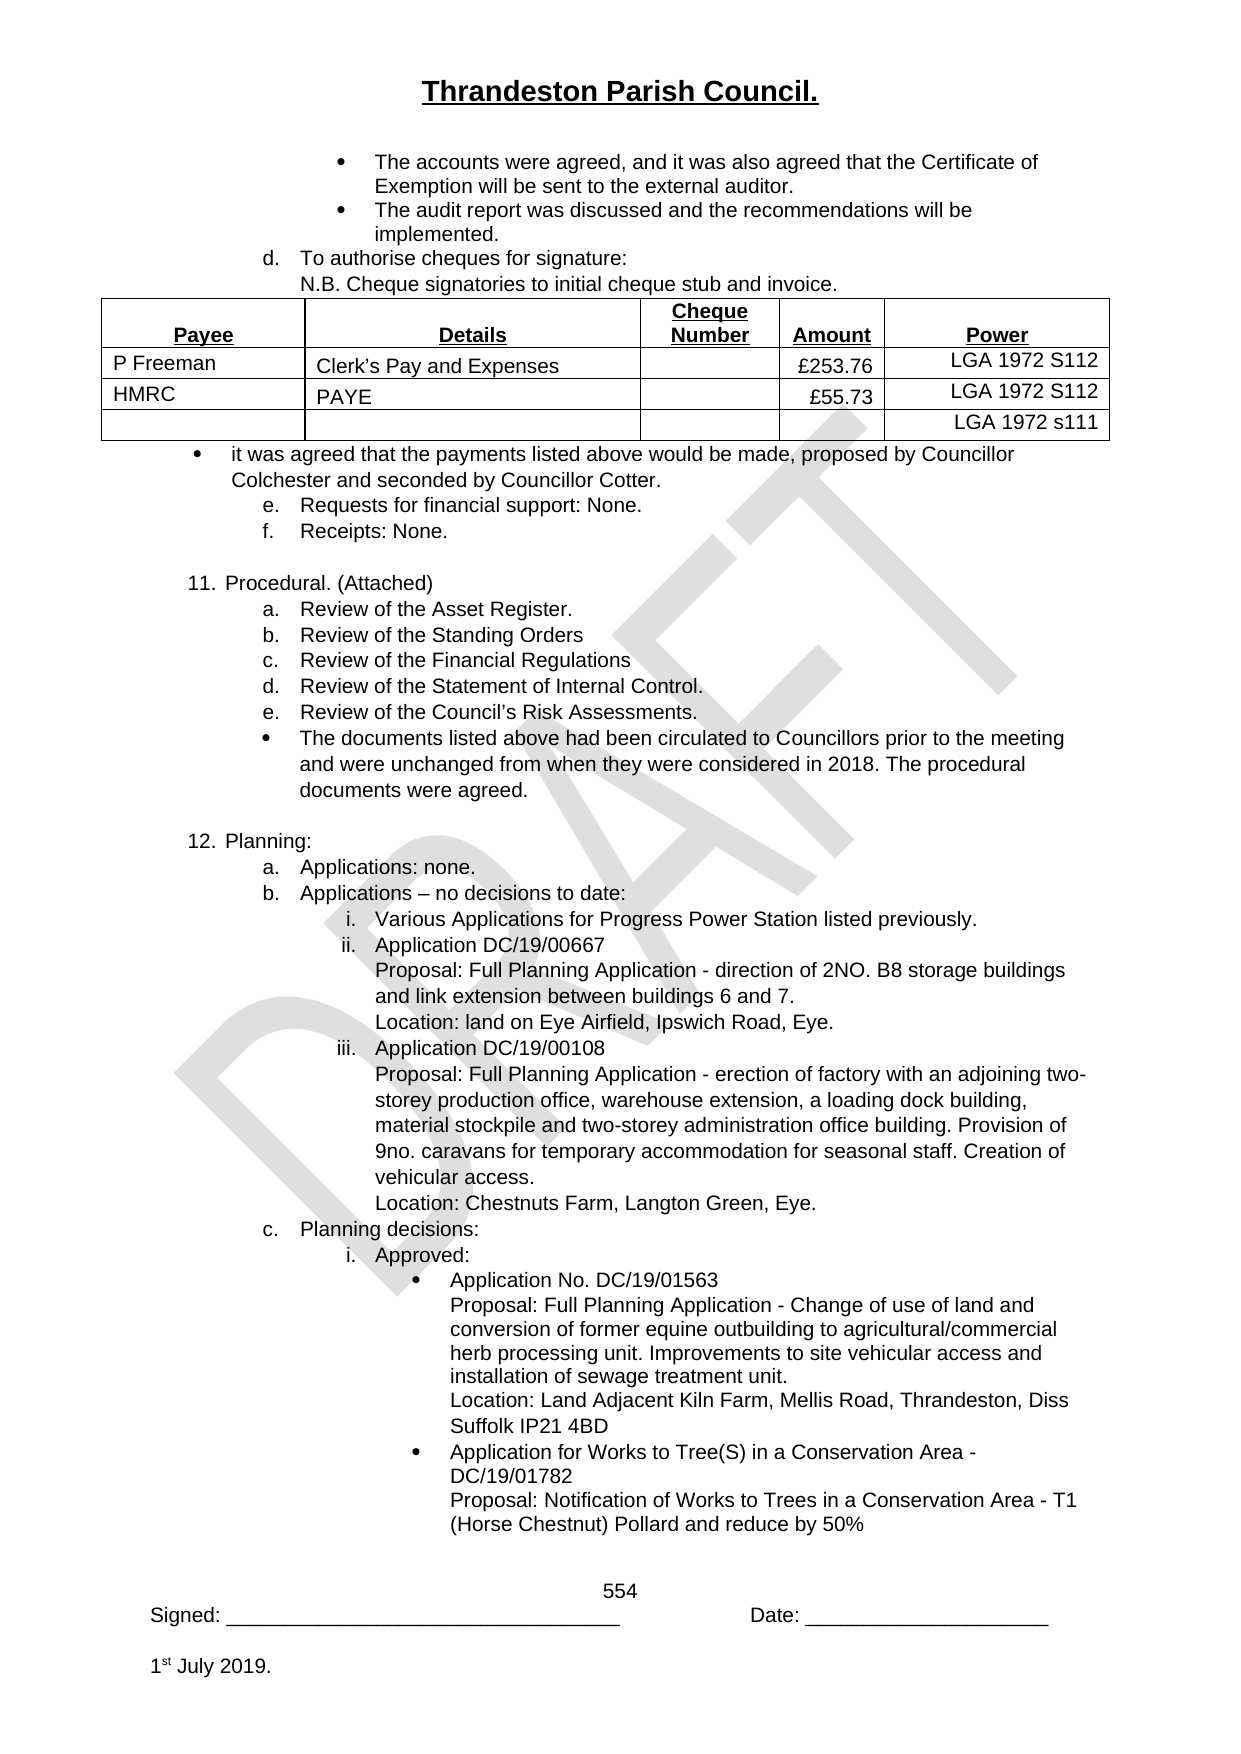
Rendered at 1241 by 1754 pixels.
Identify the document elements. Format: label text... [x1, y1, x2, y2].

list Review of the Financial Regulations [262, 648, 1090, 672]
table_cell Clerk’s Pay and Expenses [306, 348, 640, 378]
list Proposal: Full Planning Application - Change of use of land and conversion of former equine outbuilding to agricultural/commercial herb processing unit. Improvements to site vehicular access and installation of sewage treatment unit. [450, 1292, 1090, 1388]
table_cell £55.73 [780, 379, 884, 409]
table_cell LGA 1972 s111 [885, 410, 1109, 440]
list Review of the Standing Orders [262, 622, 1090, 646]
list Procedural. (Attached) [187, 571, 1090, 595]
table_cell [641, 348, 779, 378]
table_cell [102, 410, 304, 440]
table_cell [306, 410, 640, 440]
list Location: Chestnuts Farm, Langton Green, Eye. [375, 1191, 1090, 1215]
table_cell P Freeman [102, 348, 304, 378]
table_cell £253.76 [780, 348, 884, 378]
list Approved: [356, 1242, 1090, 1266]
list Various Applications for Progress Power Station listed previously. [356, 907, 1090, 931]
table_cell HMRC [102, 379, 304, 409]
table_header Payee [102, 299, 304, 347]
list Application DC/19/00667 [356, 932, 1090, 956]
table_header Details [306, 299, 640, 347]
table_cell PAYE [306, 379, 640, 409]
table_cell [641, 379, 779, 409]
list The audit report was discussed and the recommendations will be implemented. [337, 198, 1090, 246]
list Review of the Asset Register. [262, 597, 1090, 621]
table_header Cheque Number [641, 299, 779, 347]
list Proposal: Full Planning Application - direction of 2NO. B8 storage buildings and link extension between buildings 6 and 7. [375, 958, 1090, 1008]
table_header Power [885, 299, 1109, 347]
list To authorise cheques for signature: [262, 246, 1090, 270]
text Location: Land Adjacent Kiln Farm, Mellis Road, Thrandeston, Diss Suffolk IP21 4BD [450, 1388, 1090, 1438]
table_cell LGA 1972 S112 [885, 348, 1109, 378]
list Review of the Council’s Risk Assessments. [262, 700, 1090, 724]
list Location: land on Eye Airfield, Ipswich Road, Eye. [375, 1010, 1090, 1034]
list it was agreed that the payments listed above would be made, proposed by Councillor Colchester and seconded by Councillor Cotter. [194, 441, 1090, 491]
list Applications: none. [262, 855, 1090, 879]
list The documents listed above had been circulated to Councillors prior to the meeting and were unchanged from when they were considered in 2018. The procedural documents were agreed. [262, 726, 1090, 801]
list Application for Works to Tree(S) in a Conservation Area - DC/19/01782 [412, 1440, 1090, 1488]
list The accounts were agreed, and it was also agreed that the Certificate of Exemption will be sent to the external auditor. [337, 150, 1090, 198]
table_cell [780, 410, 884, 440]
list Application No. DC/19/01563 [412, 1268, 1090, 1292]
list Review of the Statement of Internal Control. [262, 674, 1090, 698]
list Application DC/19/00108 [356, 1036, 1090, 1060]
table_cell LGA 1972 S112 [885, 379, 1109, 409]
list Proposal: Notification of Works to Trees in a Conservation Area - T1 (Horse Chestnut) Pollard and reduce by 50% [450, 1488, 1090, 1536]
list Requests for financial support: None. [262, 493, 1090, 517]
list Planning: [187, 829, 1090, 853]
table_cell [641, 410, 779, 440]
list Proposal: Full Planning Application - erection of factory with an adjoining two-storey production office, warehouse extension, a loading dock building, material stockpile and two-storey administration office building. Provision of 9no. caravans for temporary accommodation for seasonal staff. Creation of vehicular access. [375, 1062, 1090, 1189]
list Planning decisions: [262, 1217, 1090, 1241]
list N.B. Cheque signatories to initial cheque stub and invoice. [300, 272, 1090, 296]
list Receipts: None. [262, 519, 1090, 543]
table_header Amount [780, 299, 884, 347]
list Applications – no decisions to date: [262, 881, 1090, 905]
